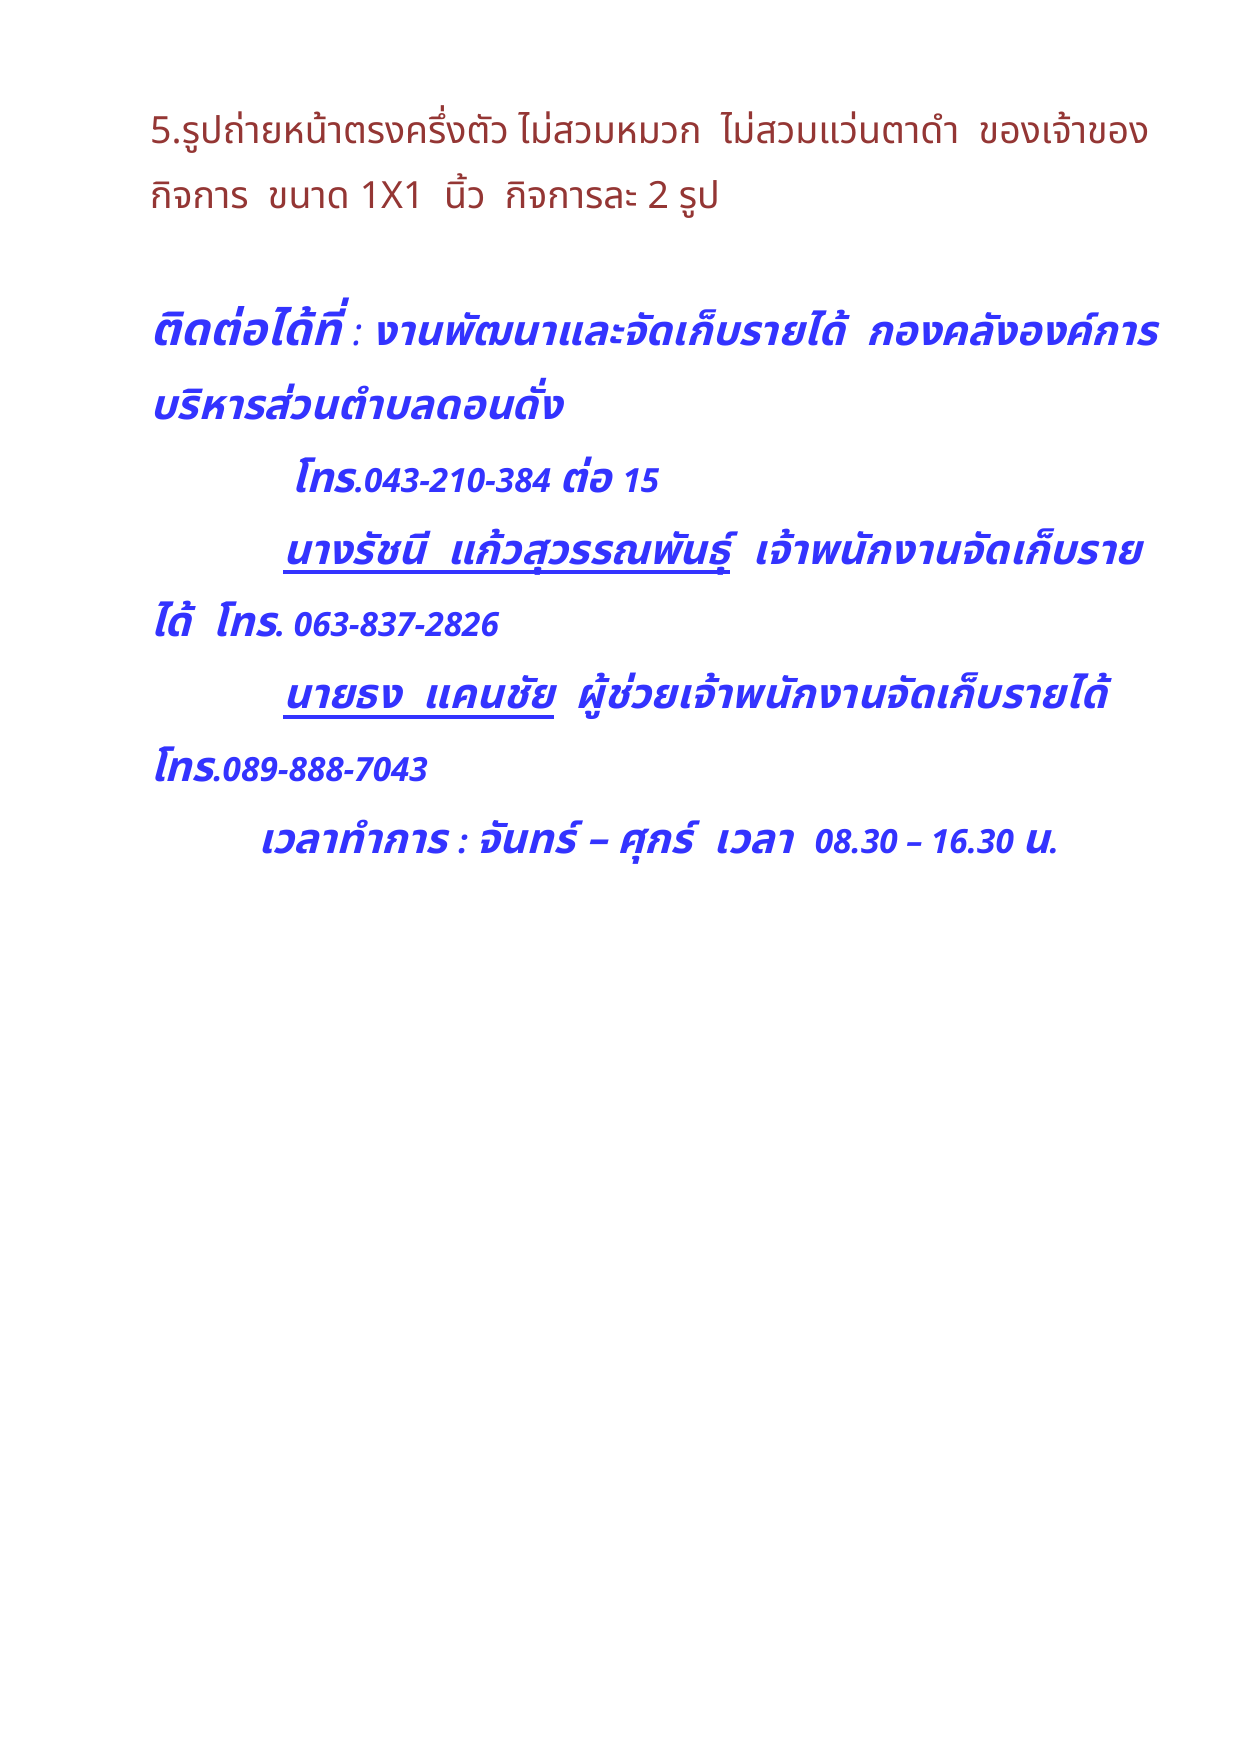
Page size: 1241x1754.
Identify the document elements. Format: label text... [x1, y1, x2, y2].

text เวลาทำการ : จันทร์ – ศุกร์ เวลา 08.30 – 16.30 น. [150, 809, 1167, 872]
text นายธง แคนชัย ผู้ช่วยเจ้าพนักงานจัดเก็บรายได้ โทร.089-888-7043 [150, 665, 1167, 800]
text นางรัชนี แก้วสุวรรณพันธุ์ เจ้าพนักงานจัดเก็บรายได้ โทร. 063-837-2826 [150, 520, 1167, 655]
text 5.รูปถ่ายหน้าตรงครึ่งตัว ไม่สวมหมวก ไม่สวมแว่นตาดำ ของเจ้าของกิจการ ขนาด 1X1 นิ้ว กิจการละ 2 รูป [150, 103, 1167, 226]
text ติดต่อได้ที่ : งานพัฒนาและจัดเก็บรายได้ กองคลังองค์การบริหารส่วนตำบลดอนดั่ง [150, 297, 1167, 438]
text โทร.043-210-384 ต่อ 15 [150, 448, 1167, 511]
